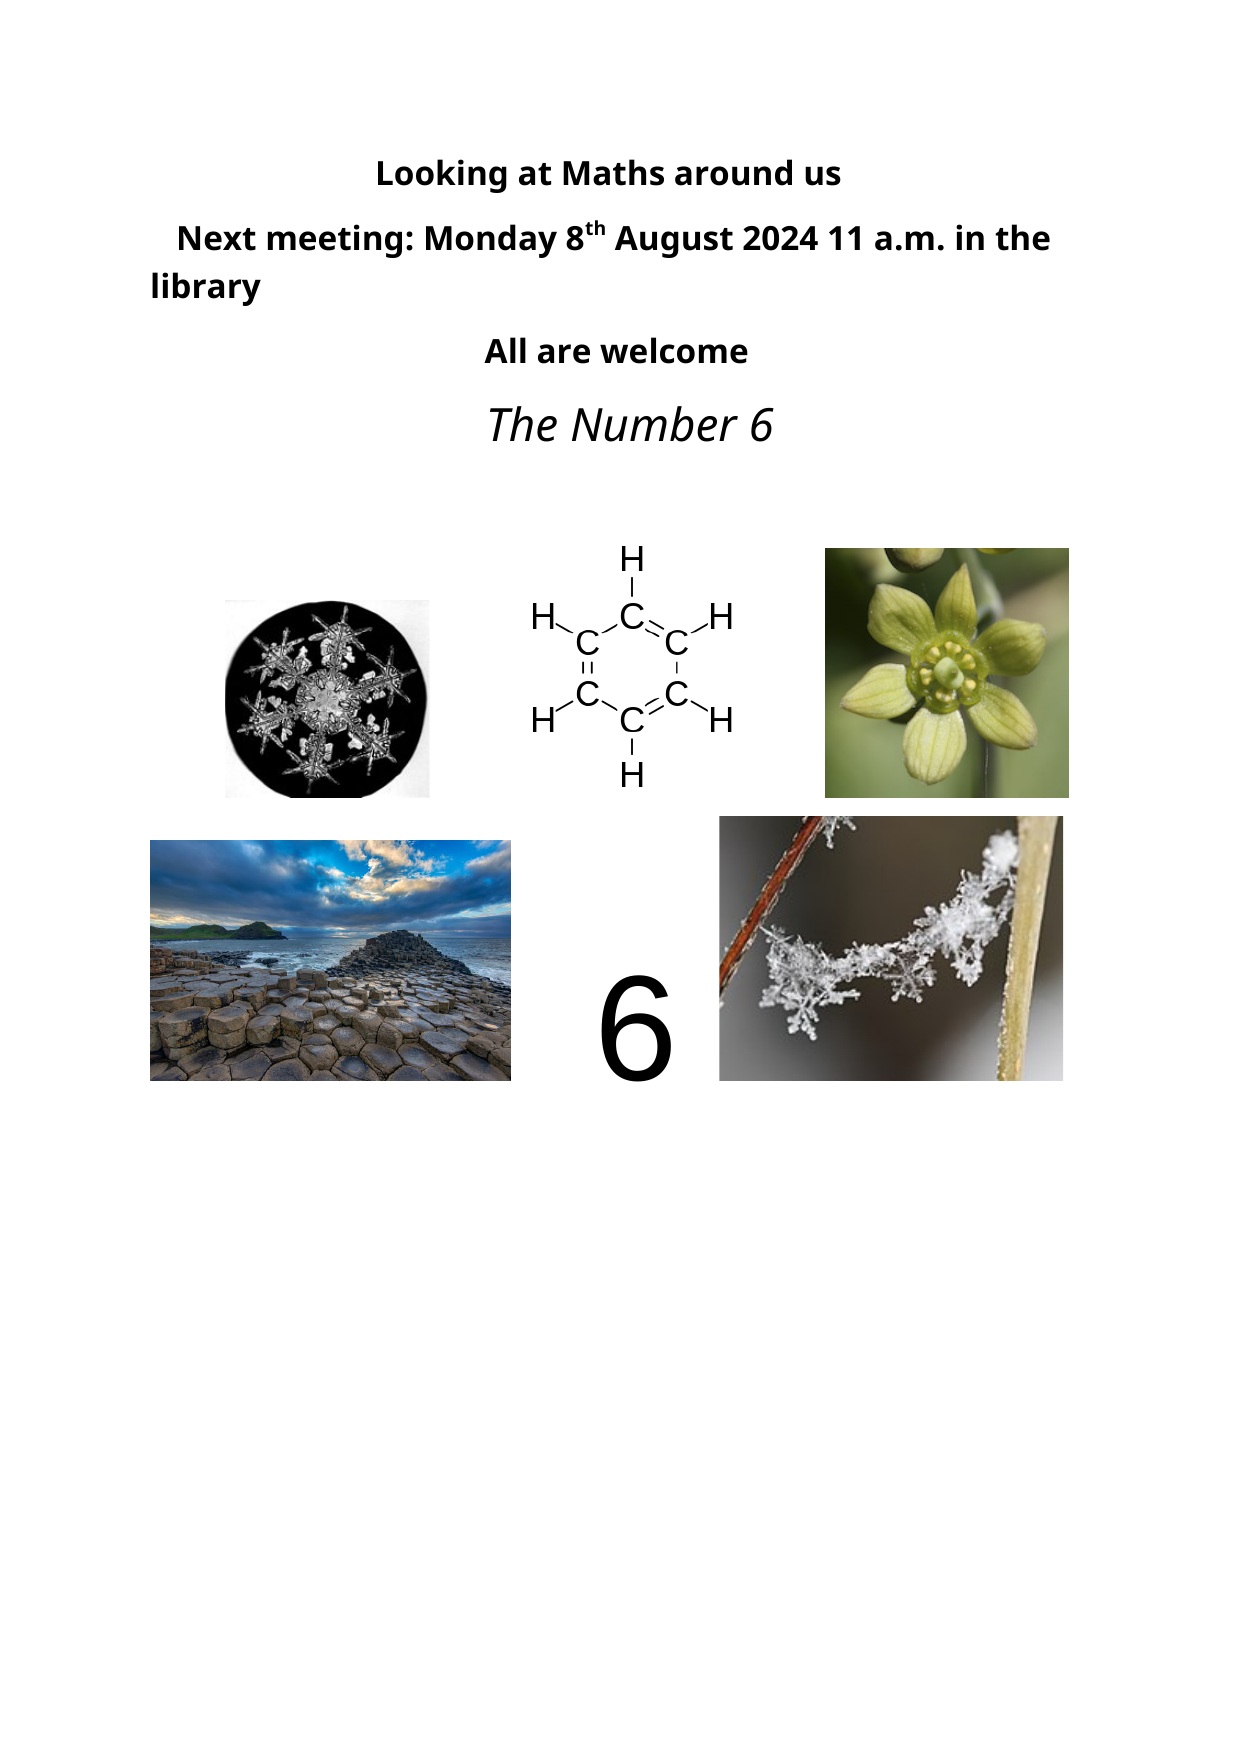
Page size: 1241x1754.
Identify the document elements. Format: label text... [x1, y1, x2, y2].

picture [525, 533, 738, 798]
picture [225, 600, 430, 798]
text All are welcome [450, 328, 1090, 373]
text The Number 6 [450, 392, 1090, 455]
text Next meeting: Monday 8th August 2024 11 a.m. in the library [150, 215, 1090, 308]
picture [356, 863, 368, 870]
picture [150, 840, 511, 1081]
picture [825, 548, 1069, 798]
text Looking at Maths around us [300, 150, 1090, 195]
picture [719, 816, 1064, 1081]
